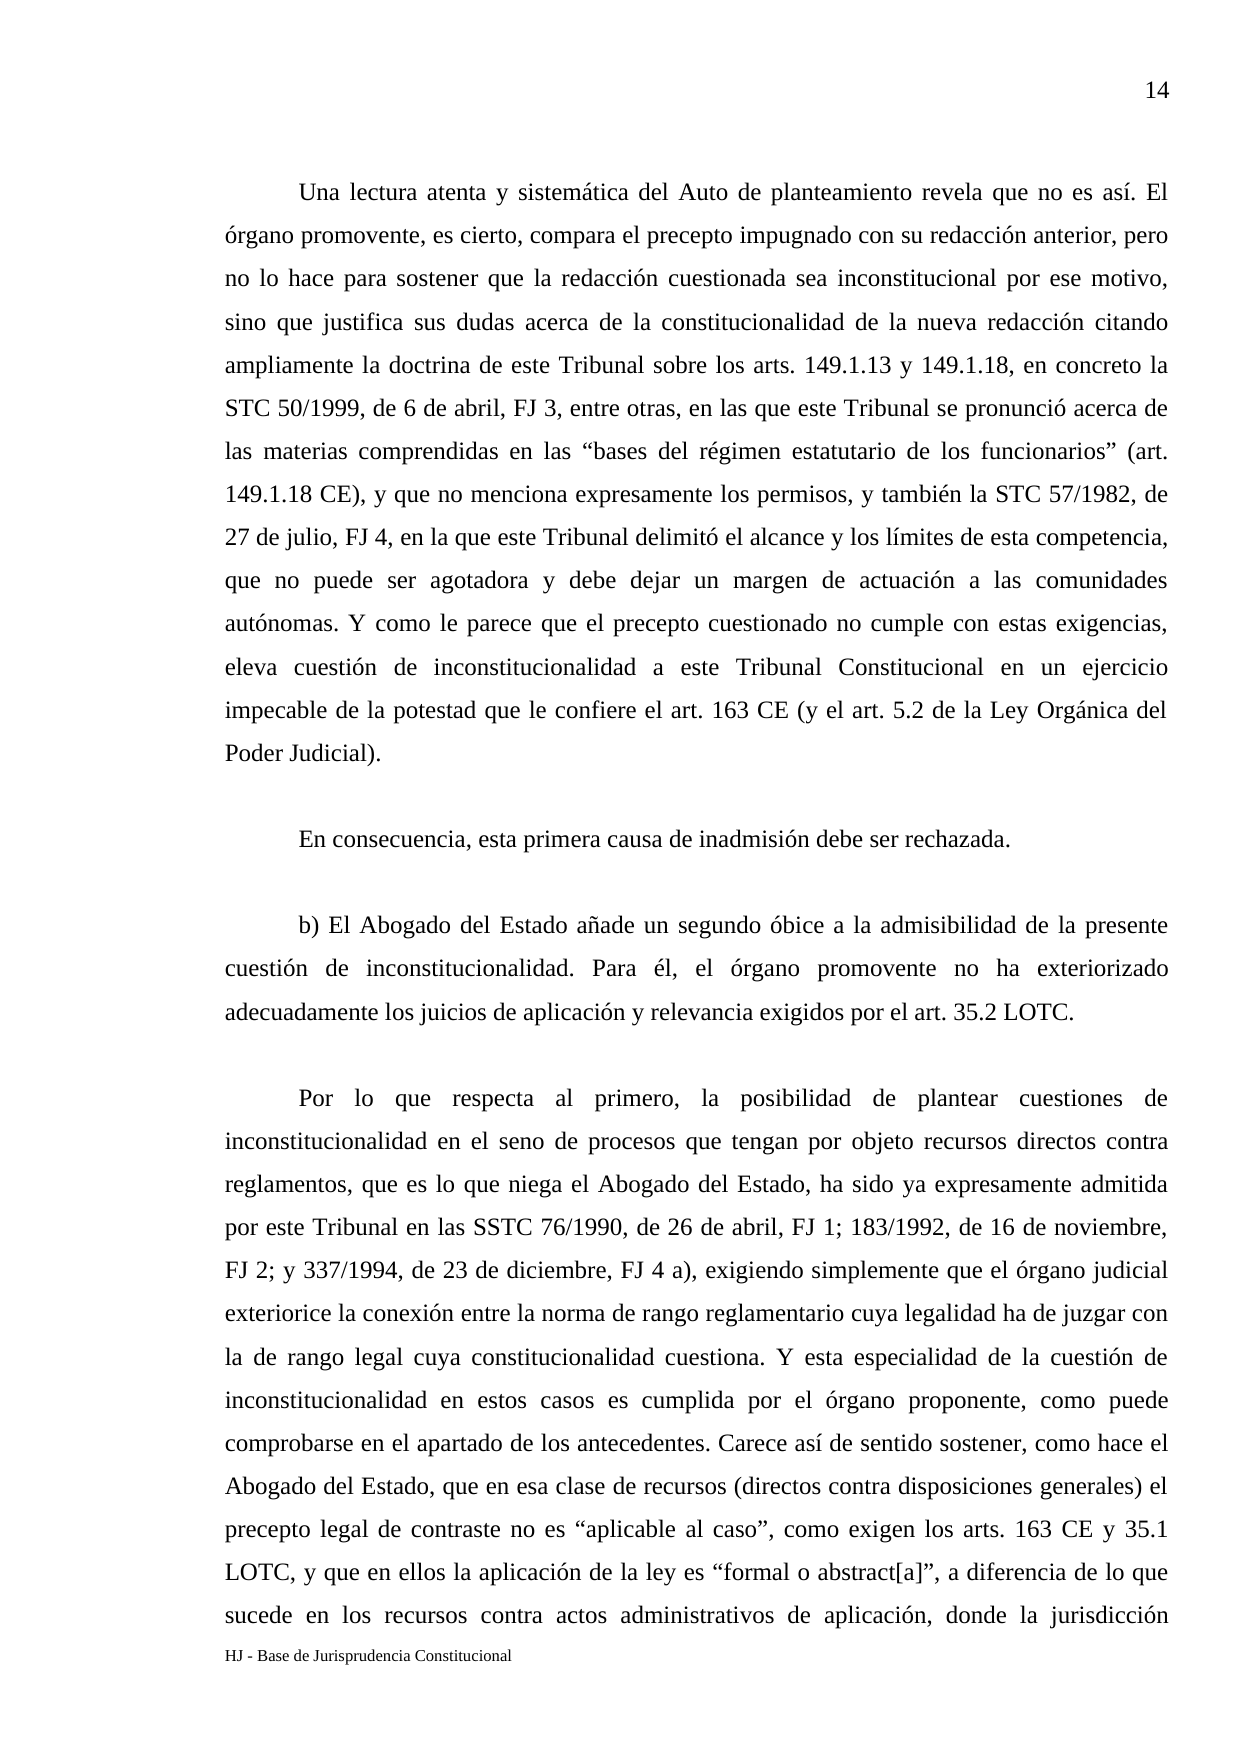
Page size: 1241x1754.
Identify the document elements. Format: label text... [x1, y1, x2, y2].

text b) El Abogado del Estado añade un segundo óbice a la admisibilidad de la presente cuestión de inconstitucionalidad. Para él, el órgano promovente no ha exteriorizado adecuadamente los juicios de aplicación y relevancia exigidos por el art. 35.2 LOTC. [224, 910, 1169, 1025]
text En consecuencia, esta primera causa de inadmisión debe ser rechazada. [224, 824, 1169, 853]
text Una lectura atenta y sistemática del Auto de planteamiento revela que no es así. El órgano promovente, es cierto, compara el precepto impugnado con su redacción anterior, pero no lo hace para sostener que la redacción cuestionada sea inconstitucional por ese motivo, sino que justifica sus dudas acerca de la constitucionalidad de la nueva redacción citando ampliamente la doctrina de este Tribunal sobre los arts. 149.1.13 y 149.1.18, en concreto la STC 50/1999, de 6 de abril, FJ 3, entre otras, en las que este Tribunal se pronunció acerca de las materias comprendidas en las “bases del régimen estatutario de los funcionarios” (art. 149.1.18 CE), y que no menciona expresamente los permisos, y también la STC 57/1982, de 27 de julio, FJ 4, en la que este Tribunal delimitó el alcance y los límites de esta competencia, que no puede ser agotadora y debe dejar un margen de actuación a las comunidades autónomas. Y como le parece que el precepto cuestionado no cumple con estas exigencias, eleva cuestión de inconstitucionalidad a este Tribunal Constitucional en un ejercicio impecable de la potestad que le confiere el art. 163 CE (y el art. 5.2 de la Ley Orgánica del Poder Judicial). [224, 177, 1169, 767]
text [224, 1083, 1169, 1629]
